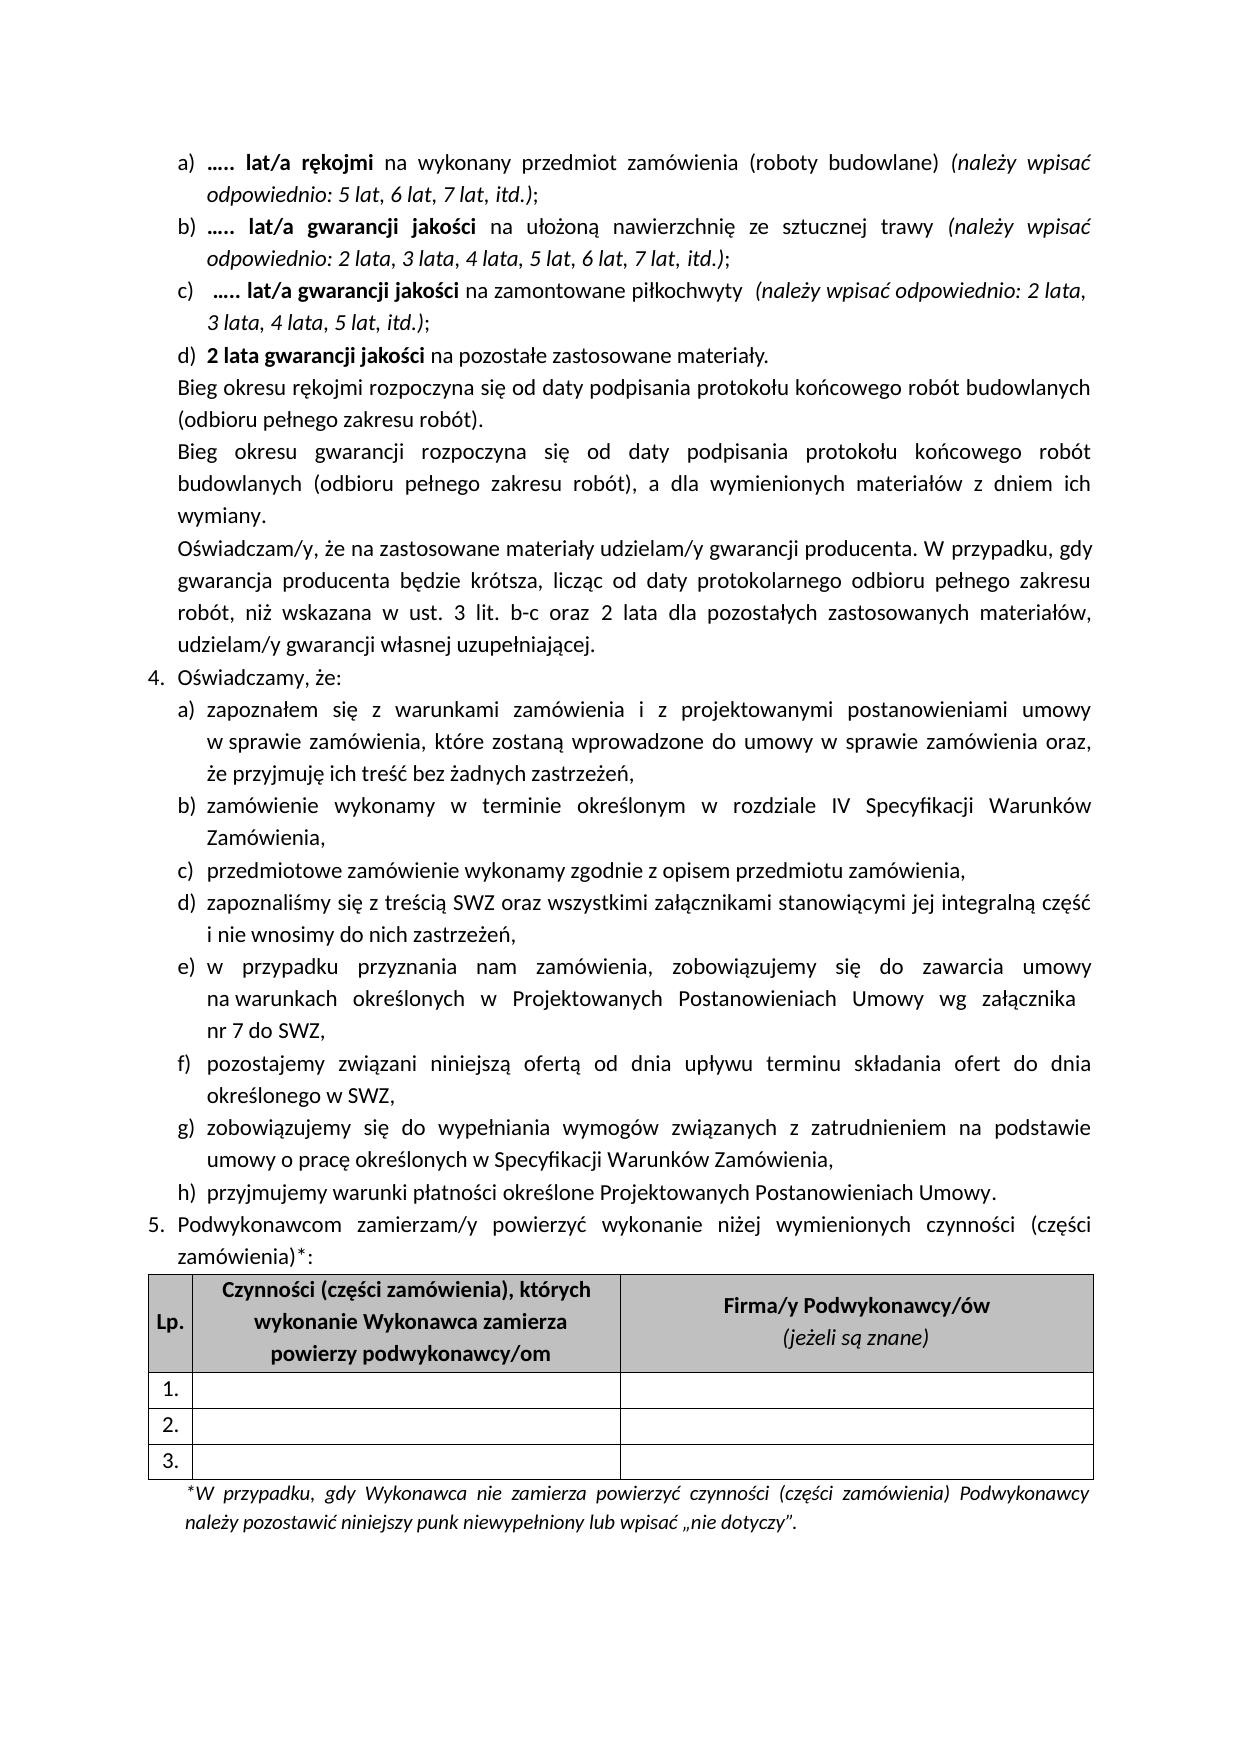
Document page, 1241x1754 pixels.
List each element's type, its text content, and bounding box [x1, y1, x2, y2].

list przyjmujemy warunki płatności określone Projektowanych Postanowieniach Umowy. [177, 1178, 1093, 1206]
list Bieg okresu rękojmi rozpoczyna się od daty podpisania protokołu końcowego robót budowlanych (odbioru pełnego zakresu robót). [177, 373, 1093, 433]
table_cell [193, 1445, 620, 1479]
table_cell [193, 1409, 620, 1443]
table_cell [621, 1409, 1093, 1443]
table_header Firma/y Podwykonawcy/ów (jeżeli są znane) [621, 1275, 1093, 1372]
table_cell 3. [149, 1445, 192, 1479]
table_cell [621, 1445, 1093, 1479]
list Oświadczamy, że: [148, 663, 1093, 691]
list przedmiotowe zamówienie wykonamy zgodnie z opisem przedmiotu zamówienia, [177, 856, 1093, 884]
list zobowiązujemy się do wypełniania wymogów związanych z zatrudnieniem na podstawie umowy o pracę określonych w Specyfikacji Warunków Zamówienia, [177, 1113, 1093, 1173]
table_cell 2. [149, 1409, 192, 1443]
list w przypadku przyznania nam zamówienia, zobowiązujemy się do zawarcia umowy na warunkach określonych w Projektowanych Postanowieniach Umowy wg załącznika nr 7 do SWZ, [177, 952, 1093, 1045]
list ….. lat/a gwarancji jakości na zamontowane piłkochwyty (należy wpisać odpowiednio: 2 lata, 3 lata, 4 lata, 5 lat, itd.); [177, 276, 1093, 337]
list zamówienie wykonamy w terminie określonym w rozdziale IV Specyfikacji Warunków Zamówienia, [177, 791, 1093, 852]
list ….. lat/a rękojmi na wykonany przedmiot zamówienia (roboty budowlane) (należy wpisać odpowiednio: 5 lat, 6 lat, 7 lat, itd.); [177, 148, 1093, 208]
list Oświadczam/y, że na zastosowane materiały udzielam/y gwarancji producenta. W przypadku, gdy gwarancja producenta będzie krótsza, licząc od daty protokolarnego odbioru pełnego zakresu robót, niż wskazana w ust. 3 lit. b-c oraz 2 lata dla pozostałych zastosowanych materiałów, udzielam/y gwarancji własnej uzupełniającej. [177, 534, 1093, 658]
text *W przypadku, gdy Wykonawca nie zamierza powierzyć czynności (części zamówienia) Podwykonawcy należy pozostawić niniejszy punk niewypełniony lub wpisać „nie dotyczy”. [185, 1480, 1093, 1535]
table_header Lp. [149, 1275, 192, 1372]
list ….. lat/a gwarancji jakości na ułożoną nawierzchnię ze sztucznej trawy (należy wpisać odpowiednio: 2 lata, 3 lata, 4 lata, 5 lat, 6 lat, 7 lat, itd.); [177, 212, 1093, 272]
list 2 lata gwarancji jakości na pozostałe zastosowane materiały. [177, 341, 1093, 369]
list Bieg okresu gwarancji rozpoczyna się od daty podpisania protokołu końcowego robót budowlanych (odbioru pełnego zakresu robót), a dla wymienionych materiałów z dniem ich wymiany. [177, 437, 1093, 530]
list Podwykonawcom zamierzam/y powierzyć wykonanie niżej wymienionych czynności (części zamówienia)*: [148, 1210, 1093, 1270]
table_header Czynności (części zamówienia), których wykonanie Wykonawca zamierza powierzy podwykonawcy/om [193, 1275, 620, 1372]
table_cell [193, 1373, 620, 1408]
table_cell [621, 1373, 1093, 1408]
list zapoznaliśmy się z treścią SWZ oraz wszystkimi załącznikami stanowiącymi jej integralną część i nie wnosimy do nich zastrzeżeń, [177, 888, 1093, 948]
table_cell 1. [149, 1373, 192, 1408]
list zapoznałem się z warunkami zamówienia i z projektowanymi postanowieniami umowy w sprawie zamówienia, które zostaną wprowadzone do umowy w sprawie zamówienia oraz, że przyjmuję ich treść bez żadnych zastrzeżeń, [177, 695, 1093, 787]
list pozostajemy związani niniejszą ofertą od dnia upływu terminu składania ofert do dnia określonego w SWZ, [177, 1049, 1093, 1109]
